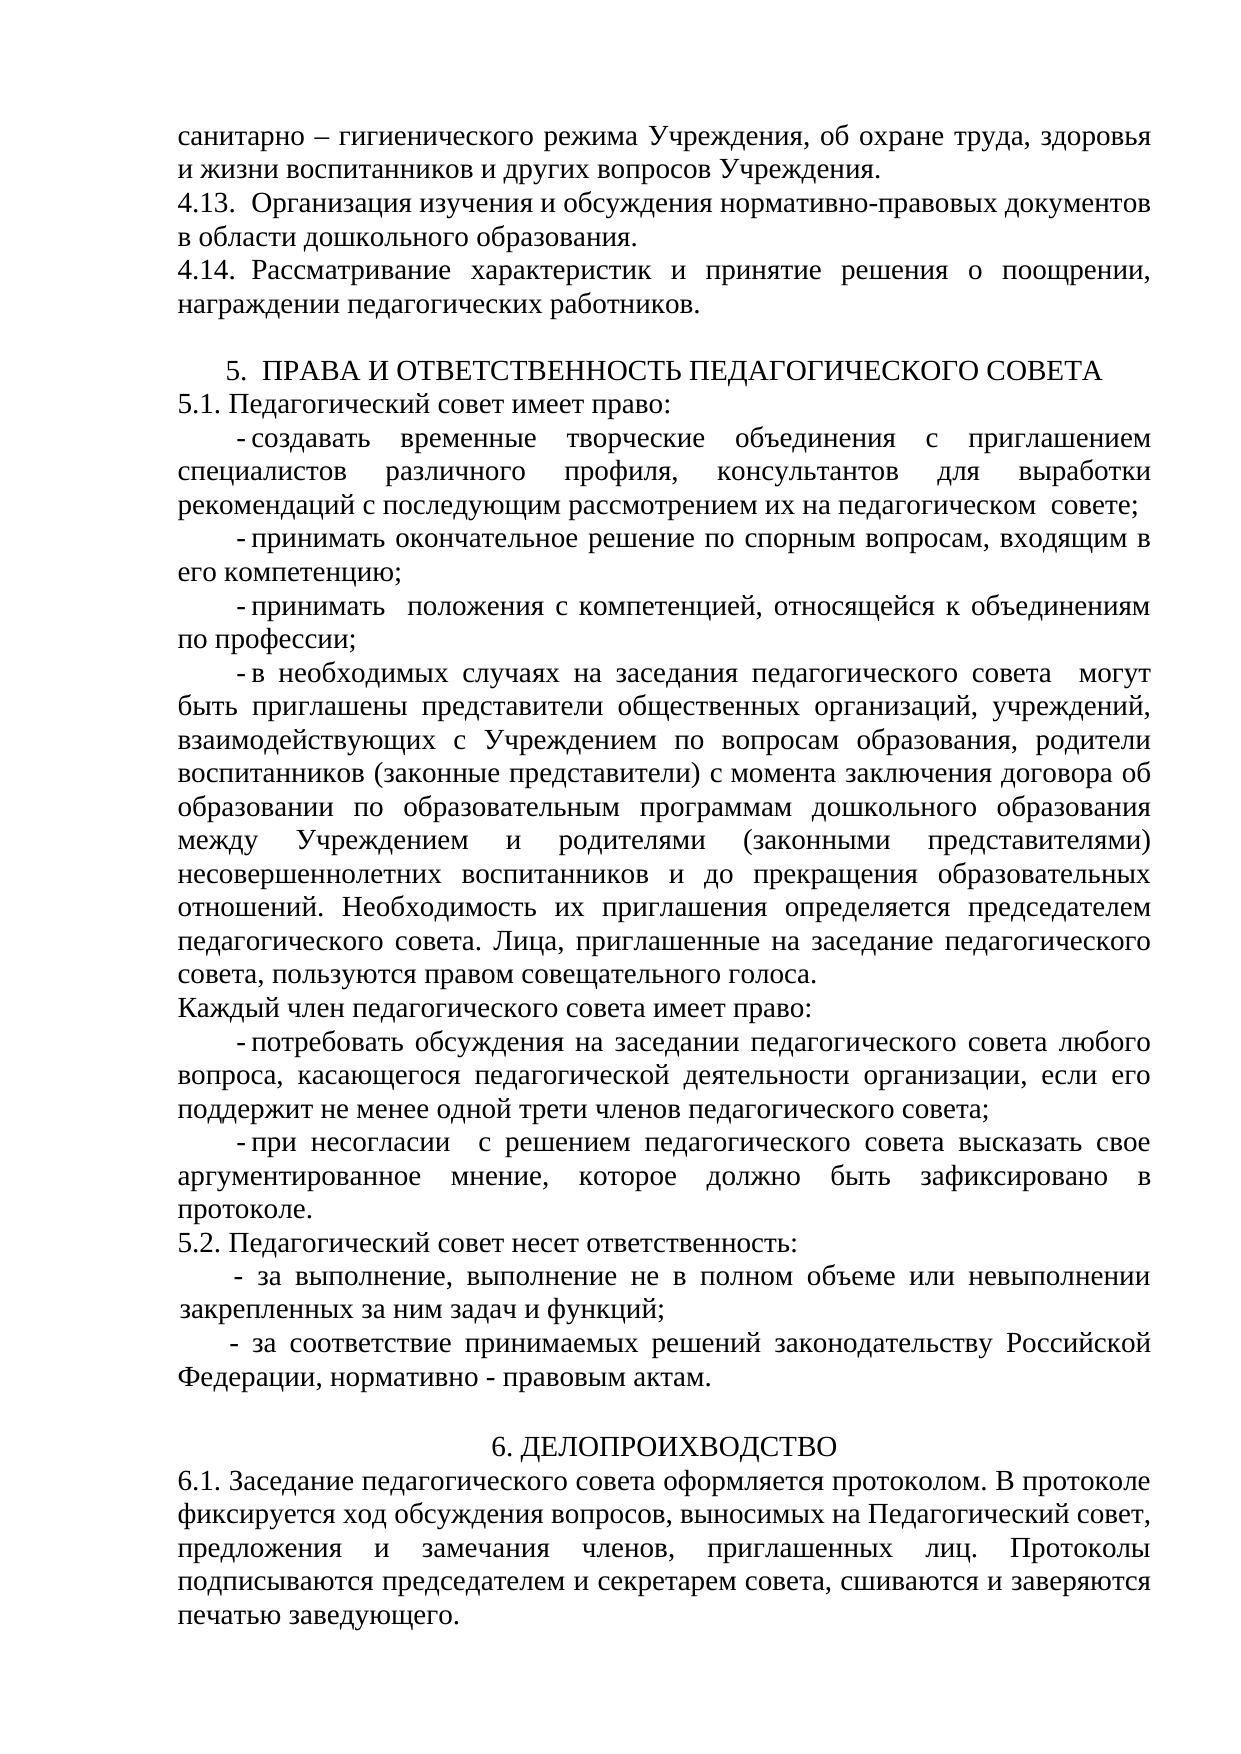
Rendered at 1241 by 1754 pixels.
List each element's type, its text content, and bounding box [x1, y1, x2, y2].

text 5.1. Педагогический совет имеет право: [177, 386, 1152, 420]
text Каждый член педагогического совета имеет право: [177, 990, 1152, 1024]
list принимать окончательное решение по спорным вопросам, входящим в его компетенцию; [177, 521, 1152, 588]
list создавать временные творческие объединения с приглашением специалистов различного профиля, консультантов для выработки рекомендаций с последующим рассмотрением их на педагогическом совете; [177, 420, 1152, 521]
list Рассматривание характеристик и принятие решения о поощрении, награждении педагогических работников. [177, 252, 1152, 319]
list принимать положения с компетенцией, относящейся к объединениям по профессии; [177, 588, 1152, 655]
list потребовать обсуждения на заседании педагогического совета любого вопроса, касающегося педагогической деятельности организации, если его поддержит не менее одной трети членов педагогического совета; [177, 1024, 1152, 1124]
list в необходимых случаях на заседания педагогического совета могут быть приглашены представители общественных организаций, учреждений, взаимодействующих с Учреждением по вопросам образования, родители воспитанников (законные представители) с момента заключения договора об образовании по образовательным программам дошкольного образования между Учреждением и родителями (законными представителями) несовершеннолетних воспитанников и до прекращения образовательных отношений. Необходимость их приглашения определяется председателем педагогического совета. Лица, приглашенные на заседание педагогического совета, пользуются правом совещательного голоса. [177, 655, 1152, 990]
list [177, 118, 1152, 185]
text 6. ДЕЛОПРОИХВОДСТВО [177, 1429, 1152, 1463]
list при несогласии с решением педагогического совета высказать свое аргументированное мнение, которое должно быть зафиксировано в протоколе. [177, 1124, 1152, 1225]
text - за выполнение, выполнение не в полном объеме или невыполнении закрепленных за ним задач и функций; [179, 1258, 1152, 1326]
text - за соответствие принимаемых решений законодательству Российской Федерации, нормативно - правовым актам. [177, 1326, 1152, 1393]
list Организация изучения и обсуждения нормативно-правовых документов в области дошкольного образования. [177, 185, 1152, 252]
text 6.1. Заседание педагогического совета оформляется протоколом. В протоколе фиксируется ход обсуждения вопросов, выносимых на Педагогический совет, предложения и замечания членов, приглашенных лиц. Протоколы подписываются председателем и секретарем совета, сшиваются и заверяются печатью заведующего. [177, 1463, 1152, 1630]
text 5.2. Педагогический совет несет ответственность: [177, 1225, 1152, 1258]
text 5. ПРАВА И ОТВЕТСТВЕННОСТЬ ПЕДАГОГИЧЕСКОГО СОВЕТА [177, 353, 1152, 386]
